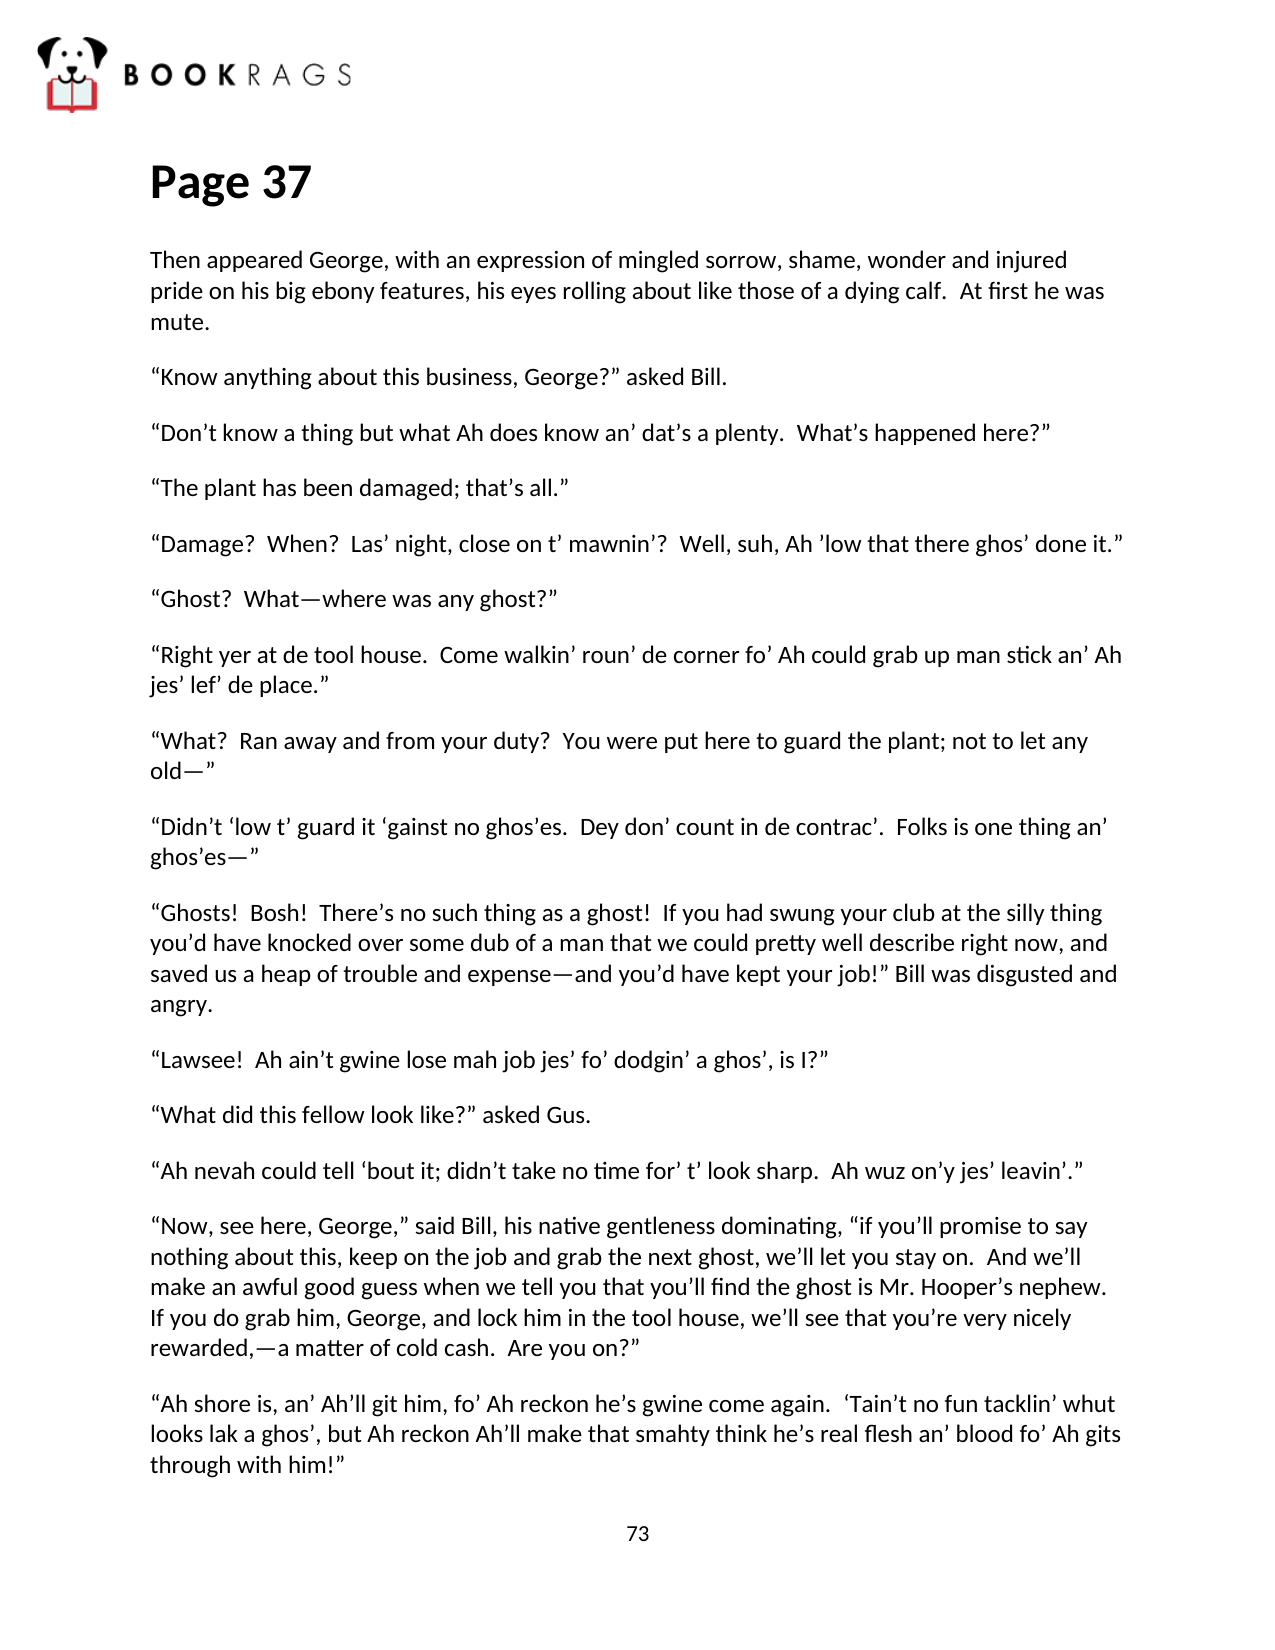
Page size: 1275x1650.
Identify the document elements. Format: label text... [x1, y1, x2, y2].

text “What did this fellow look like?” asked Gus. [150, 1099, 1125, 1130]
text “Didn’t ‘low t’ guard it ‘gainst no ghos’es. Dey don’ count in de contrac’. Folks is one thing an’ ghos’es—­” [150, 811, 1125, 872]
text Then appeared George, with an expression of mingled sorrow, shame, wonder and injured pride on his big ebony features, his eyes rolling about like those of a dying calf. At first he was mute. [150, 244, 1125, 336]
text “Ghost? What—­where was any ghost?” [150, 583, 1125, 614]
text “Damage? When? Las’ night, close on t’ mawnin’? Well, suh, Ah ’low that there ghos’ done it.” [150, 528, 1125, 558]
text “Don’t know a thing but what Ah does know an’ dat’s a plenty. What’s happened here?” [150, 417, 1125, 447]
text “Now, see here, George,” said Bill, his native gentleness dominating, “if you’ll promise to say nothing about this, keep on the job and grab the next ghost, we’ll let you stay on. And we’ll make an awful good guess when we tell you that you’ll find the ghost is Mr. Hooper’s nephew. If you do grab him, George, and lock him in the tool house, we’ll see that you’re very nicely rewarded,—­a matter of cold cash. Are you on?” [150, 1211, 1125, 1363]
text “Lawsee! Ah ain’t gwine lose mah job jes’ fo’ dodgin’ a ghos’, is I?” [150, 1044, 1125, 1074]
text “The plant has been damaged; that’s all.” [150, 472, 1125, 503]
text “Ah nevah could tell ‘bout it; didn’t take no time for’ t’ look sharp. Ah wuz on’y jes’ leavin’.” [150, 1155, 1125, 1186]
picture [37, 37, 351, 113]
text “Know anything about this business, George?” asked Bill. [150, 361, 1125, 392]
text “Right yer at de tool house. Come walkin’ roun’ de corner fo’ Ah could grab up man stick an’ Ah jes’ lef’ de place.” [150, 639, 1125, 700]
text “Ghosts! Bosh! There’s no such thing as a ghost! If you had swung your club at the silly thing you’d have knocked over some dub of a man that we could pretty well describe right now, and saved us a heap of trouble and expense—­and you’d have kept your job!” Bill was disgusted and angry. [150, 897, 1125, 1019]
text “What? Ran away and from your duty? You were put here to guard the plant; not to let any old—­” [150, 725, 1125, 786]
text “Ah shore is, an’ Ah’ll git him, fo’ Ah reckon he’s gwine come again. ‘Tain’t no fun tacklin’ whut looks lak a ghos’, but Ah reckon Ah’ll make that smahty think he’s real flesh an’ blood fo’ Ah gits through with him!” [150, 1388, 1125, 1480]
text Page 37 [150, 150, 1125, 211]
